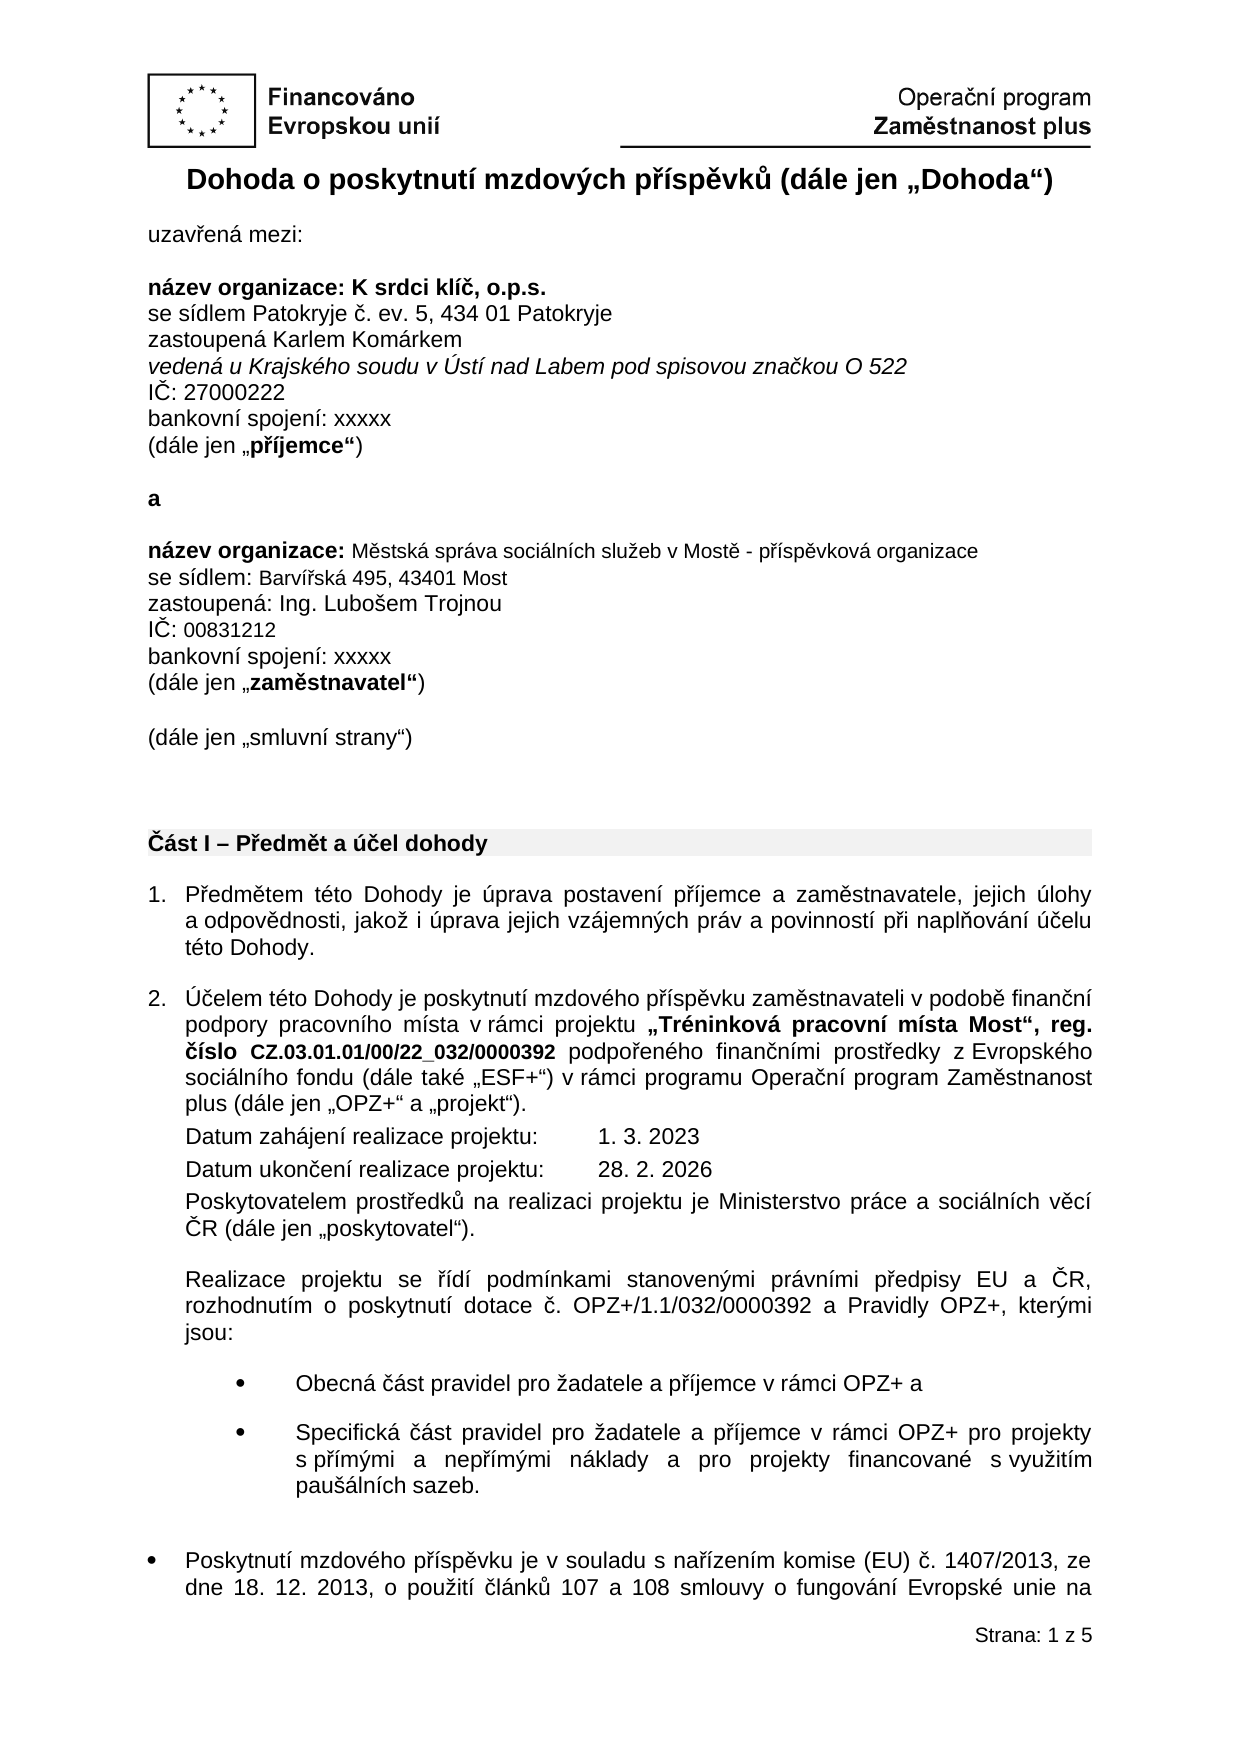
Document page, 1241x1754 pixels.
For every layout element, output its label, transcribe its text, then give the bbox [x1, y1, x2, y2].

text Dohoda o poskytnutí mzdových příspěvků (dále jen „Dohoda“) [148, 162, 1092, 196]
text zastoupená: Ing. Lubošem Trojnou [148, 590, 1092, 616]
text se sídlem: Barvířská 495, 43401 Most [148, 563, 1092, 590]
list Účelem této Dohody je poskytnutí mzdového příspěvku zaměstnavateli v podobě finanční podpory pracovního místa v rámci projektu „Tréninková pracovní místa Most“, reg. číslo CZ.03.01.01/00/22_032/0000392 podpořeného finančními prostředky z Evropského sociálního fondu (dále také „ESF+“) v rámci programu Operační program Zaměstnanost plus (dále jen „OPZ+“ a „projekt“). [148, 985, 1092, 1117]
text Poskytovatelem prostředků na realizaci projektu je Ministerstvo práce a sociálních věcí ČR (dále jen „poskytovatel“). [185, 1188, 1092, 1241]
list Obecná část pravidel pro žadatele a příjemce v rámci OPZ+ a [236, 1370, 1092, 1396]
text IČ: 00831212 [148, 616, 1092, 643]
text Realizace projektu se řídí podmínkami stanovenými právními předpisy EU a ČR, rozhodnutím o poskytnutí dotace č. OPZ+/1.1/032/0000392 a Pravidly OPZ+, kterými jsou: [185, 1266, 1092, 1345]
text (dále jen „smluvní strany“) [148, 724, 1092, 750]
text zastoupená Karlem Komárkem [148, 326, 1092, 353]
text název organizace: Městská správa sociálních služeb v Mostě - příspěvková organizace [148, 537, 1092, 563]
text uzavřená mezi: [148, 221, 1092, 247]
text (dále jen „zaměstnavatel“) [148, 669, 1092, 695]
text se sídlem Patokryje č. ev. 5, 434 01 Patokryje [148, 300, 1092, 326]
text Datum zahájení realizace projektu: 1. 3. 2023 [185, 1123, 1092, 1149]
list Specifická část pravidel pro žadatele a příjemce v rámci OPZ+ pro projekty s přímými a nepřímými náklady a pro projekty financované s využitím paušálních sazeb. [236, 1419, 1092, 1498]
list Předmětem této Dohody je úprava postavení příjemce a zaměstnavatele, jejich úlohy a odpovědnosti, jakož i úprava jejich vzájemných práv a povinností při naplňování účelu této Dohody. [148, 881, 1092, 960]
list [148, 1547, 1092, 1600]
text IČ: 27000222 [148, 379, 1092, 405]
text Datum ukončení realizace projektu: 28. 2. 2026 [185, 1156, 1092, 1182]
text bankovní spojení: xxxxx [148, 643, 1092, 669]
text Část I – Předmět a účel dohody [148, 829, 1092, 856]
text název organizace: K srdci klíč, o.p.s. [148, 274, 1092, 300]
text bankovní spojení: xxxxx [148, 405, 1092, 432]
picture [0, 0, 1238, 150]
text (dále jen „příjemce“) [148, 432, 1092, 458]
text vedená u Krajského soudu v Ústí nad Labem pod spisovou značkou O 522 [148, 353, 1092, 379]
text a [148, 484, 1092, 511]
